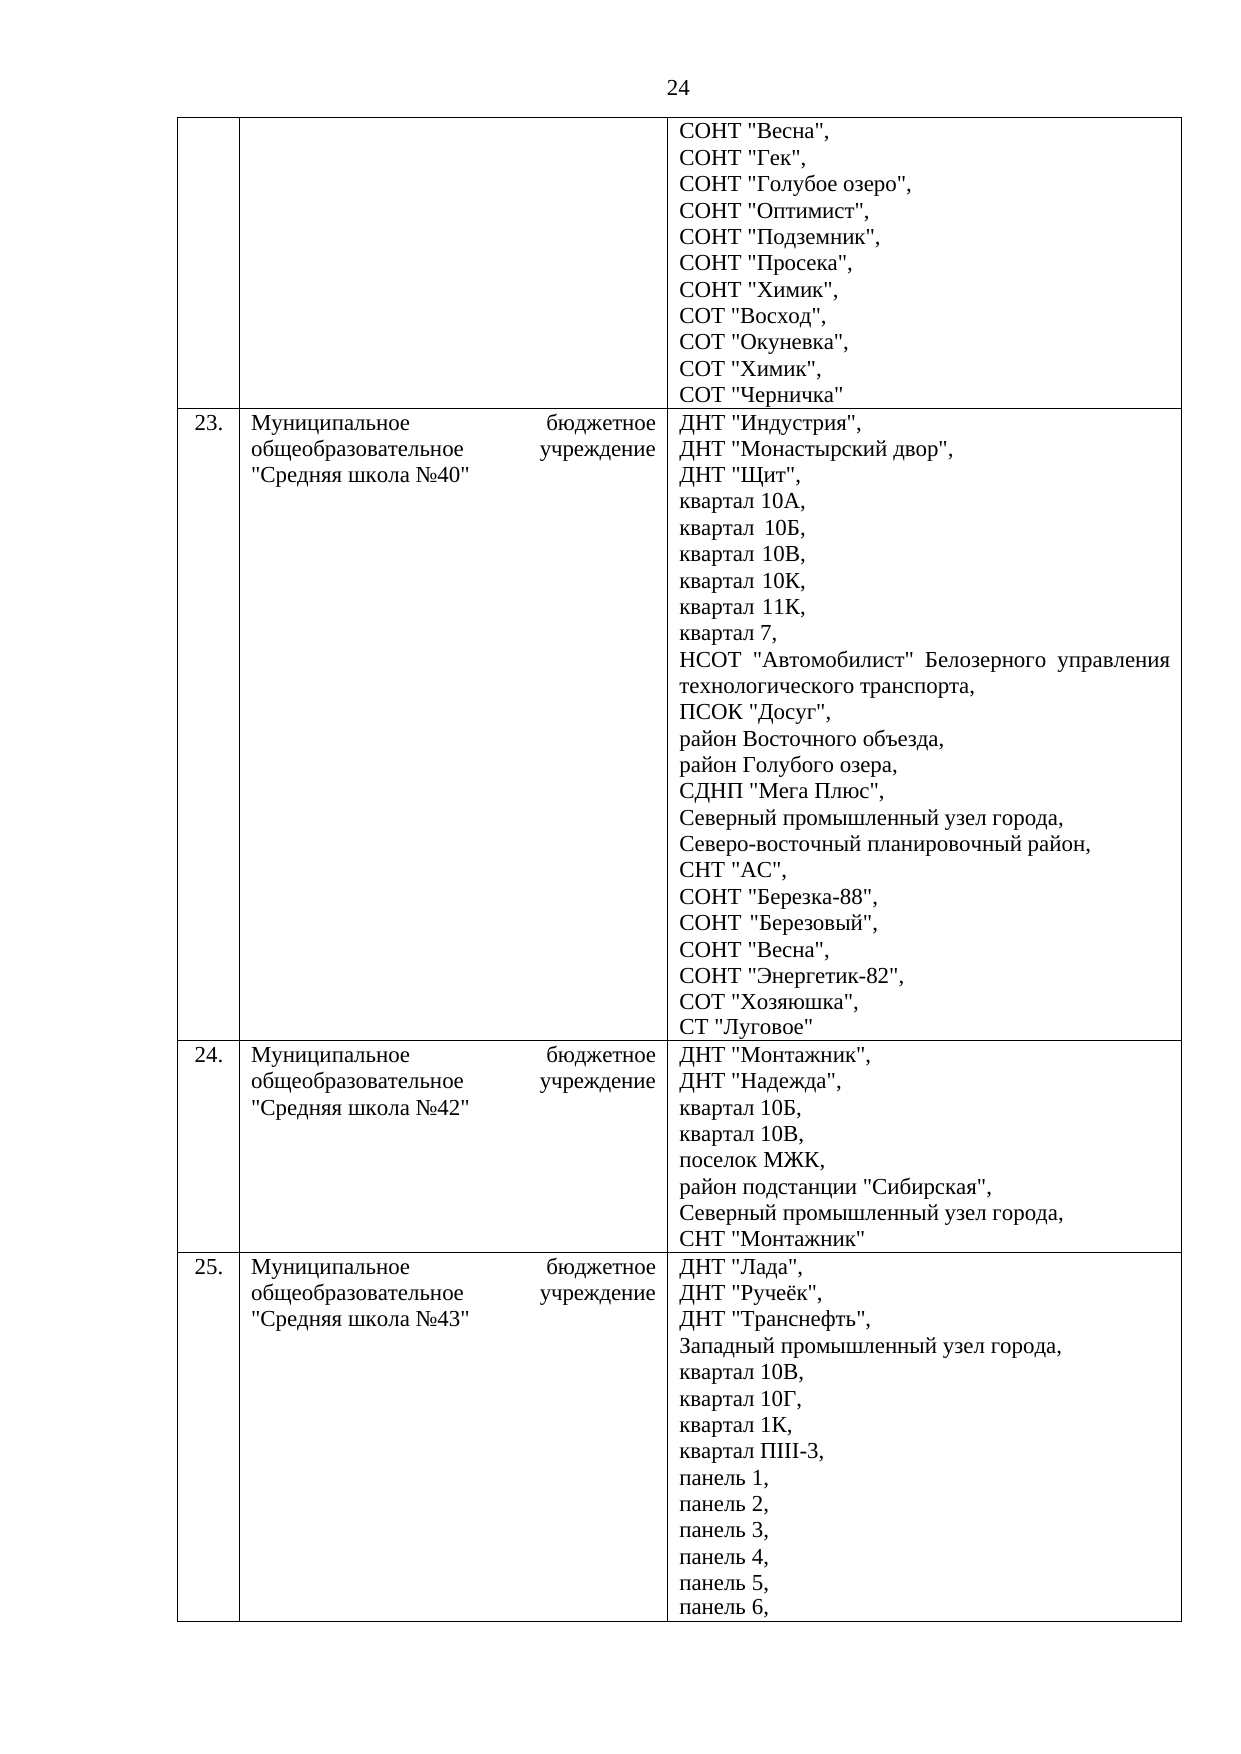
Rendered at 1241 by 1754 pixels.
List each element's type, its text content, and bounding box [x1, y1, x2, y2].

table_cell 23. [178, 409, 239, 1040]
table_cell Муниципальное бюджетное общеобразовательное учреждение "Средняя школа №42" [240, 1041, 667, 1252]
table_header [240, 118, 667, 407]
table_cell ДНТ "Индустрия", ДНТ "Монастырский двор", ДНТ "Щит", квартал 10А, квартал 10Б, квартал 10В, квартал 10К, квартал 11К, квартал 7, НСОТ "Автомобилист" Белозерного управления технологического транспорта, ПСОК "Досуг", район Восточного объезда, район Голубого озера, СДНП "Мега Плюс", Северный промышленный узел города, Северо-восточный планировочный район, СНТ "АС", СОНТ "Березка-88", СОНТ "Березовый", СОНТ "Весна", СОНТ "Энергетик-82", СОТ "Хозяюшка", СТ "Луговое" [668, 409, 1181, 1040]
table_cell ДНТ "Лада", ДНТ "Ручеёк", ДНТ "Транснефть", Западный промышленный узел города, квартал 10В, квартал 10Г, квартал 1К, квартал ПIII-3, панель 1, панель 2, панель 3, панель 4, панель 5, панель 6, [668, 1253, 1181, 1621]
table_cell Муниципальное бюджетное общеобразовательное учреждение "Средняя школа №43" [240, 1253, 667, 1621]
table_cell ДНТ "Монтажник", ДНТ "Надежда", квартал 10Б, квартал 10В, поселок МЖК, район подстанции "Сибирская", Северный промышленный узел города, СНТ "Монтажник" [668, 1041, 1181, 1252]
table_cell Муниципальное бюджетное общеобразовательное учреждение "Средняя школа №40" [240, 409, 667, 1040]
table_cell 24. [178, 1041, 239, 1252]
table_cell 25. [178, 1253, 239, 1621]
table_header СОНТ "Весна", СОНТ "Гек", СОНТ "Голубое озеро", СОНТ "Оптимист", СОНТ "Подземник", СОНТ "Просека", СОНТ "Химик", СОТ "Восход", СОТ "Окуневка", СОТ "Химик", СОТ "Черничка" [668, 118, 1181, 407]
table_header [178, 118, 239, 407]
